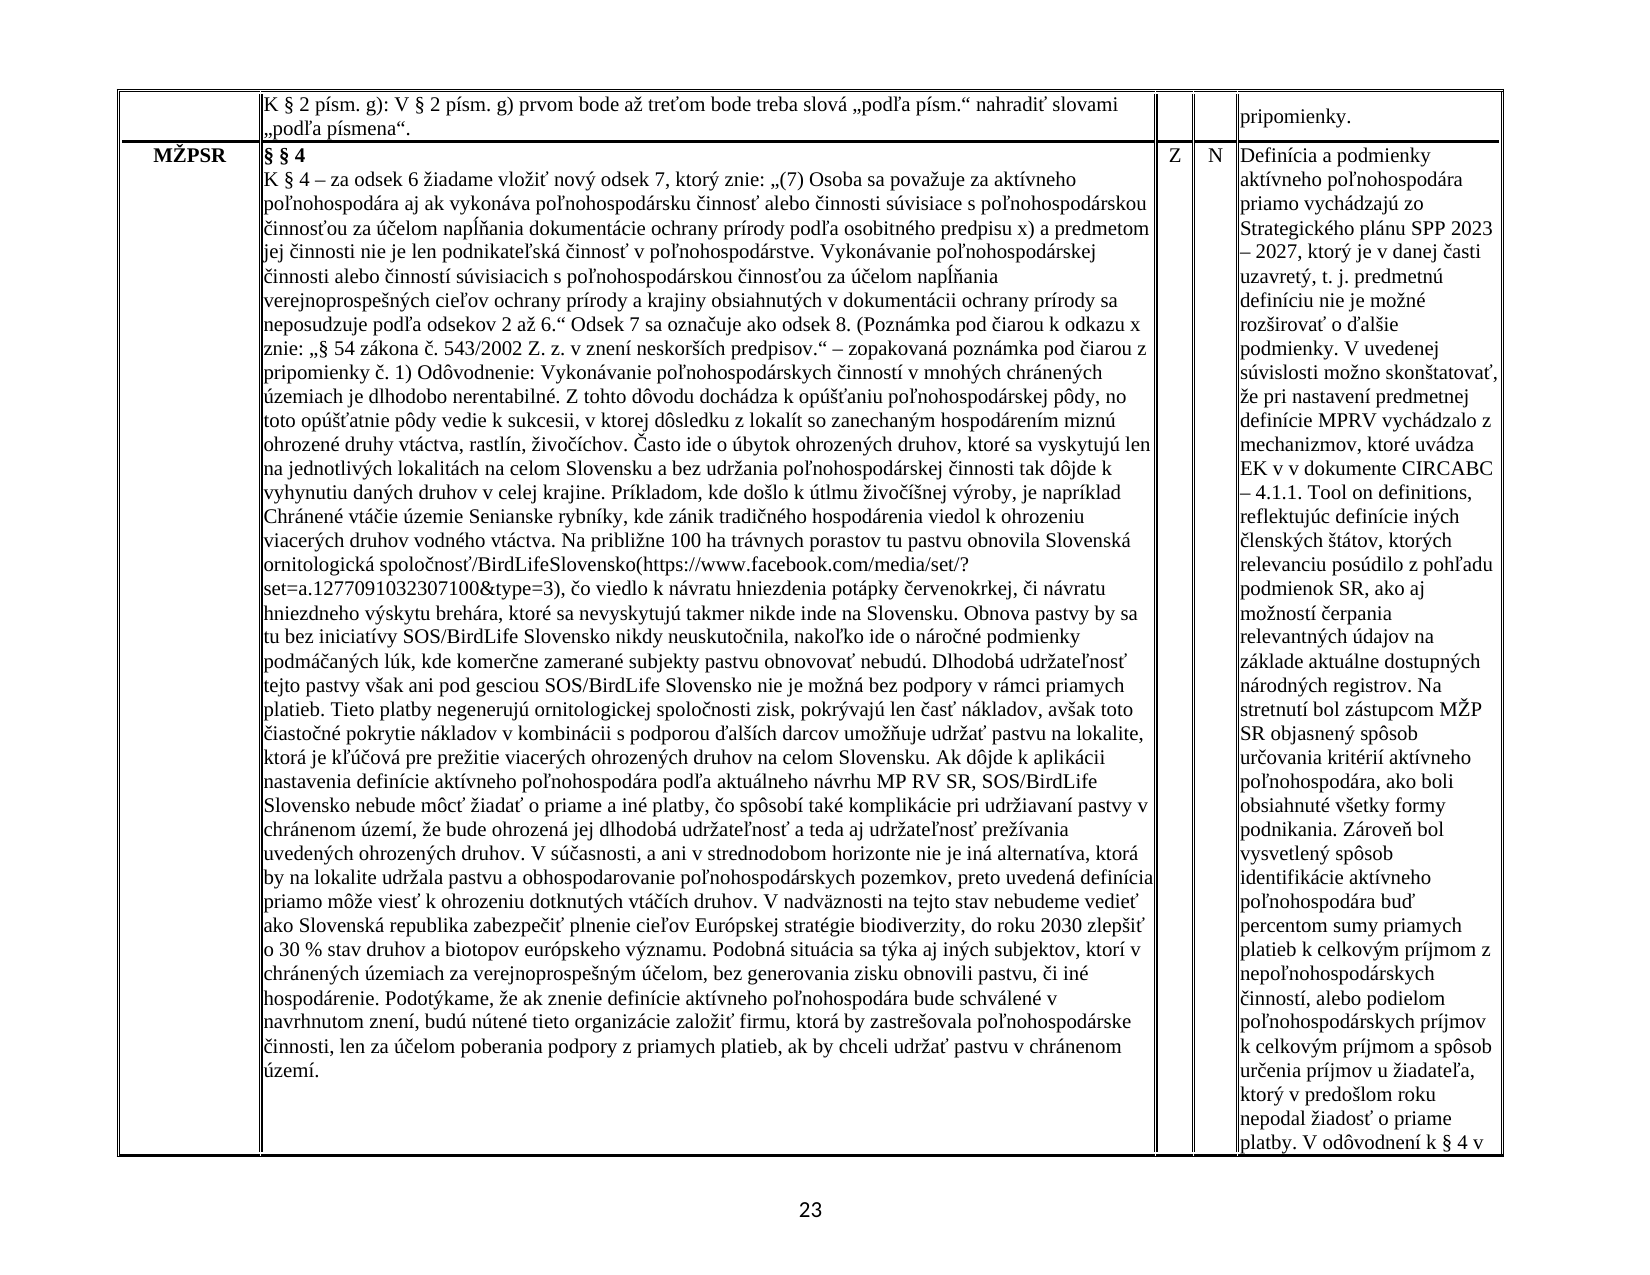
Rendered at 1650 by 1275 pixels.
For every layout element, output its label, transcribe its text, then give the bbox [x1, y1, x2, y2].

table_cell MVSR [118, 90, 261, 140]
table_cell A [1194, 92, 1237, 140]
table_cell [1238, 92, 1501, 140]
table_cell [261, 90, 1156, 140]
table_cell N [1194, 143, 1237, 1154]
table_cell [1238, 140, 1501, 1154]
table_cell Z [1156, 143, 1193, 1154]
table_cell MŽPSR [120, 140, 261, 1154]
table_cell O [1156, 92, 1193, 140]
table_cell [261, 140, 1156, 1154]
